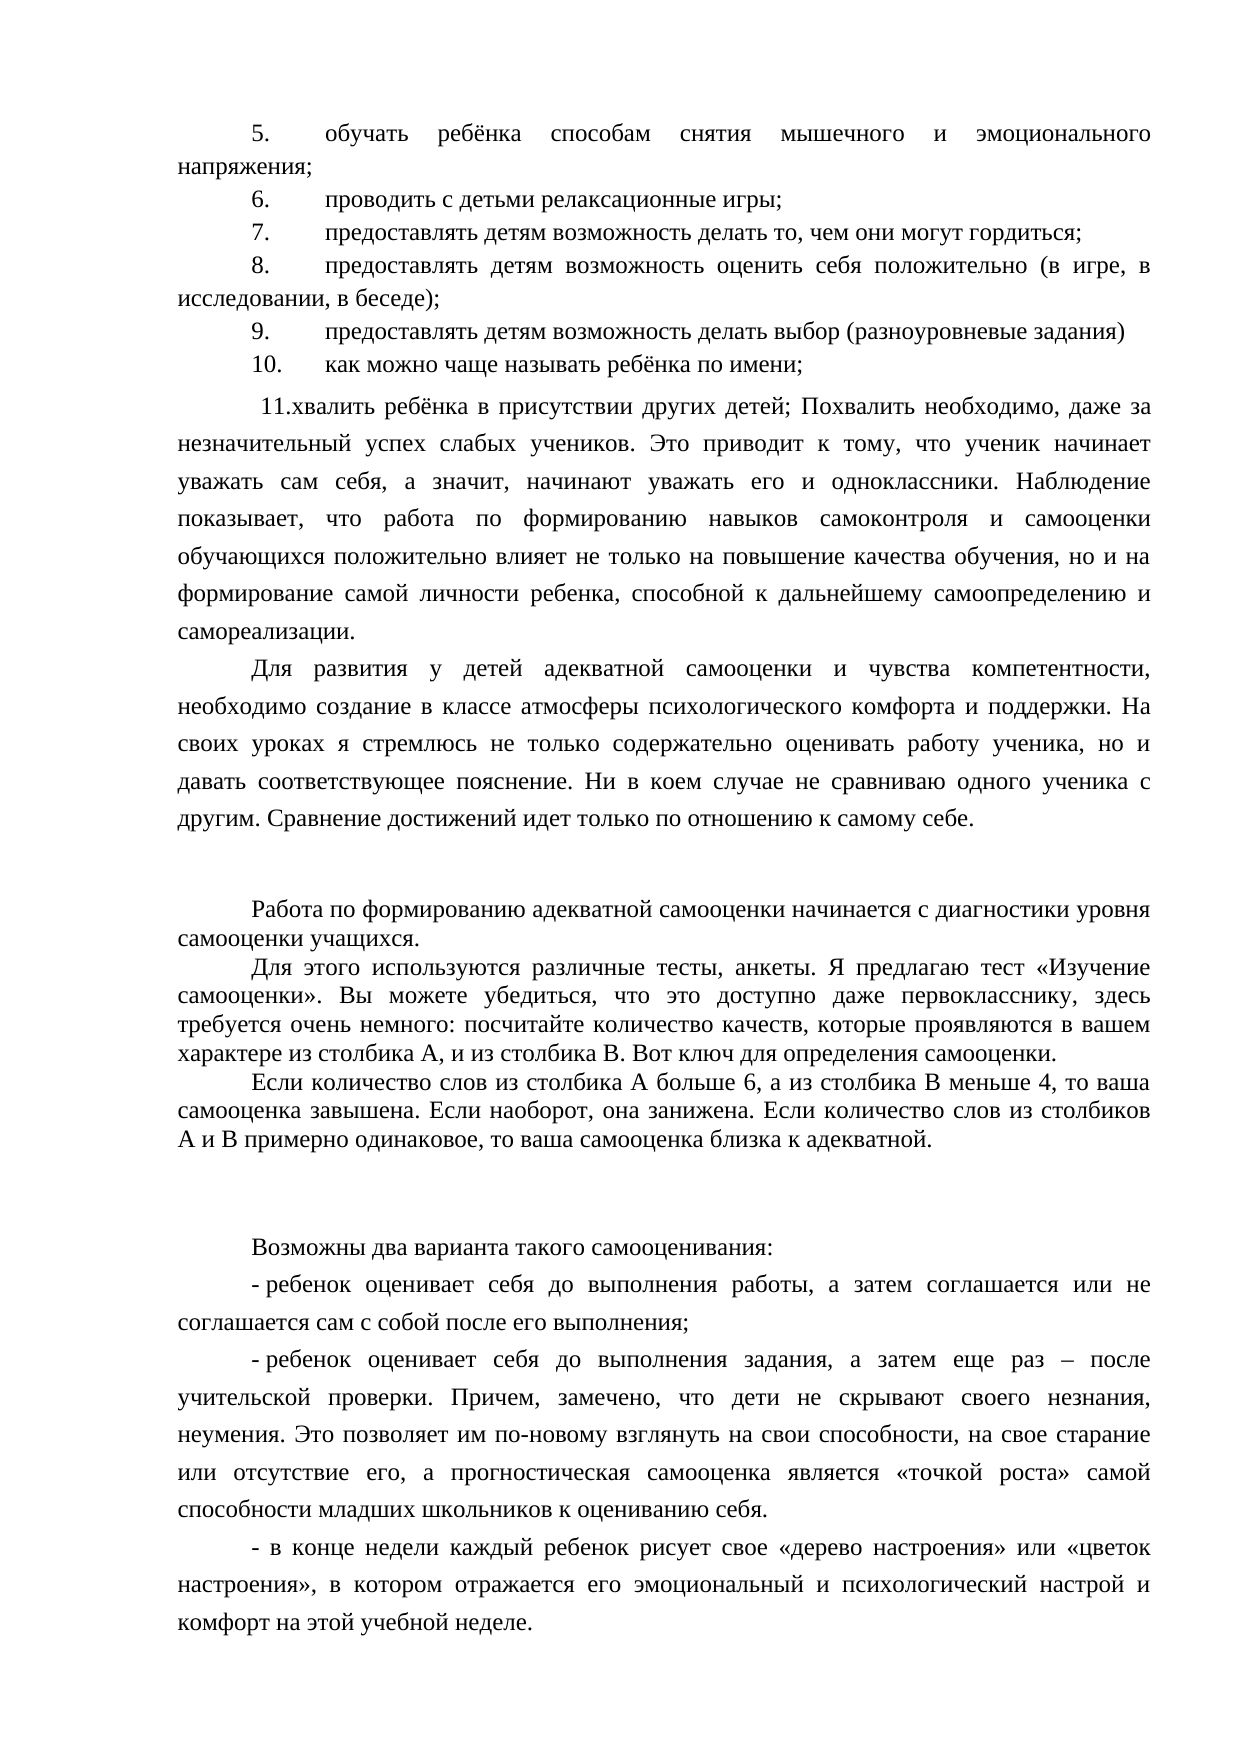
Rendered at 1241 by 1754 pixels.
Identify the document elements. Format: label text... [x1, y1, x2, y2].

text Для развития у детей адекватной самооценки и чувства компетентности, необходимо создание в классе атмосферы психологического комфорта и поддержки. На своих уроках я стремлюсь не только содержательно оценивать работу ученика, но и давать соответствующее пояснение. Ни в коем случае не сравниваю одного ученика с другим. Сравнение достижений идет только по отношению к самому себе. [177, 645, 1152, 832]
list предоставлять детям возможность делать выбор (разноуровневые задания) [177, 316, 1152, 345]
text Для этого используются различные тесты, анкеты. Я предлагаю тест «Изучение самооценки». Вы можете убедиться, что это доступно даже первокласснику, здесь требуется очень немного: посчитайте количество качеств, которые проявляются в вашем характере из столбика А, и из столбика В. Вот ключ для определения самооценки. [177, 952, 1152, 1067]
list предоставлять детям возможность оценить себя положительно (в игре, в исследовании, в беседе); [177, 250, 1152, 312]
list предоставлять детям возможность делать то, чем они могут гордиться; [177, 217, 1152, 246]
text Возможны два варианта такого самооценивания: [177, 1223, 1152, 1261]
text - ребенок оценивает себя до выполнения работы, а затем соглашается или не соглашается сам с собой после его выполнения; [177, 1261, 1152, 1336]
text 11.хвалить ребёнка в присутствии других детей; Похвалить необходимо, даже за незначительный успех слабых учеников. Это приводит к тому, что ученик начинает уважать сам себя, а значит, начинают уважать его и одноклассники. Наблюдение показывает, что работа по формированию навыков самоконтроля и самооценки обучающихся положительно влияет не только на повышение качества обучения, но и на формирование самой личности ребенка, способной к дальнейшему самоопределению и самореализации. [177, 382, 1152, 645]
text - ребенок оценивает себя до выполнения задания, а затем еще раз – после учительской проверки. Причем, замечено, что дети не скрывают своего незнания, неумения. Это позволяет им по-новому взглянуть на свои способности, на свое старание или отсутствие его, а прогностическая самооценка является «точкой роста» самой способности младших школьников к оцениванию себя. [177, 1336, 1152, 1523]
list как можно чаще называть ребёнка по имени; [177, 349, 1152, 378]
text Работа по формированию адекватной самооценки начинается с диагностики уровня самооценки учащихся. [177, 894, 1152, 952]
text Если количество слов из столбика А больше 6, а из столбика В меньше 4, то ваша самооценка завышена. Если наоборот, она занижена. Если количество слов из столбиков А и В примерно одинаковое, то ваша самооценка близка к адекватной. [177, 1067, 1152, 1153]
list проводить с детьми релаксационные игры; [177, 184, 1152, 213]
text - в конце недели каждый ребенок рисует свое «дерево настроения» или «цветок настроения», в котором отражается его эмоциональный и психологический настрой и комфорт на этой учебной неделе. [177, 1523, 1152, 1636]
list обучать ребёнка способам снятия мышечного и эмоционального напряжения; [177, 118, 1152, 180]
